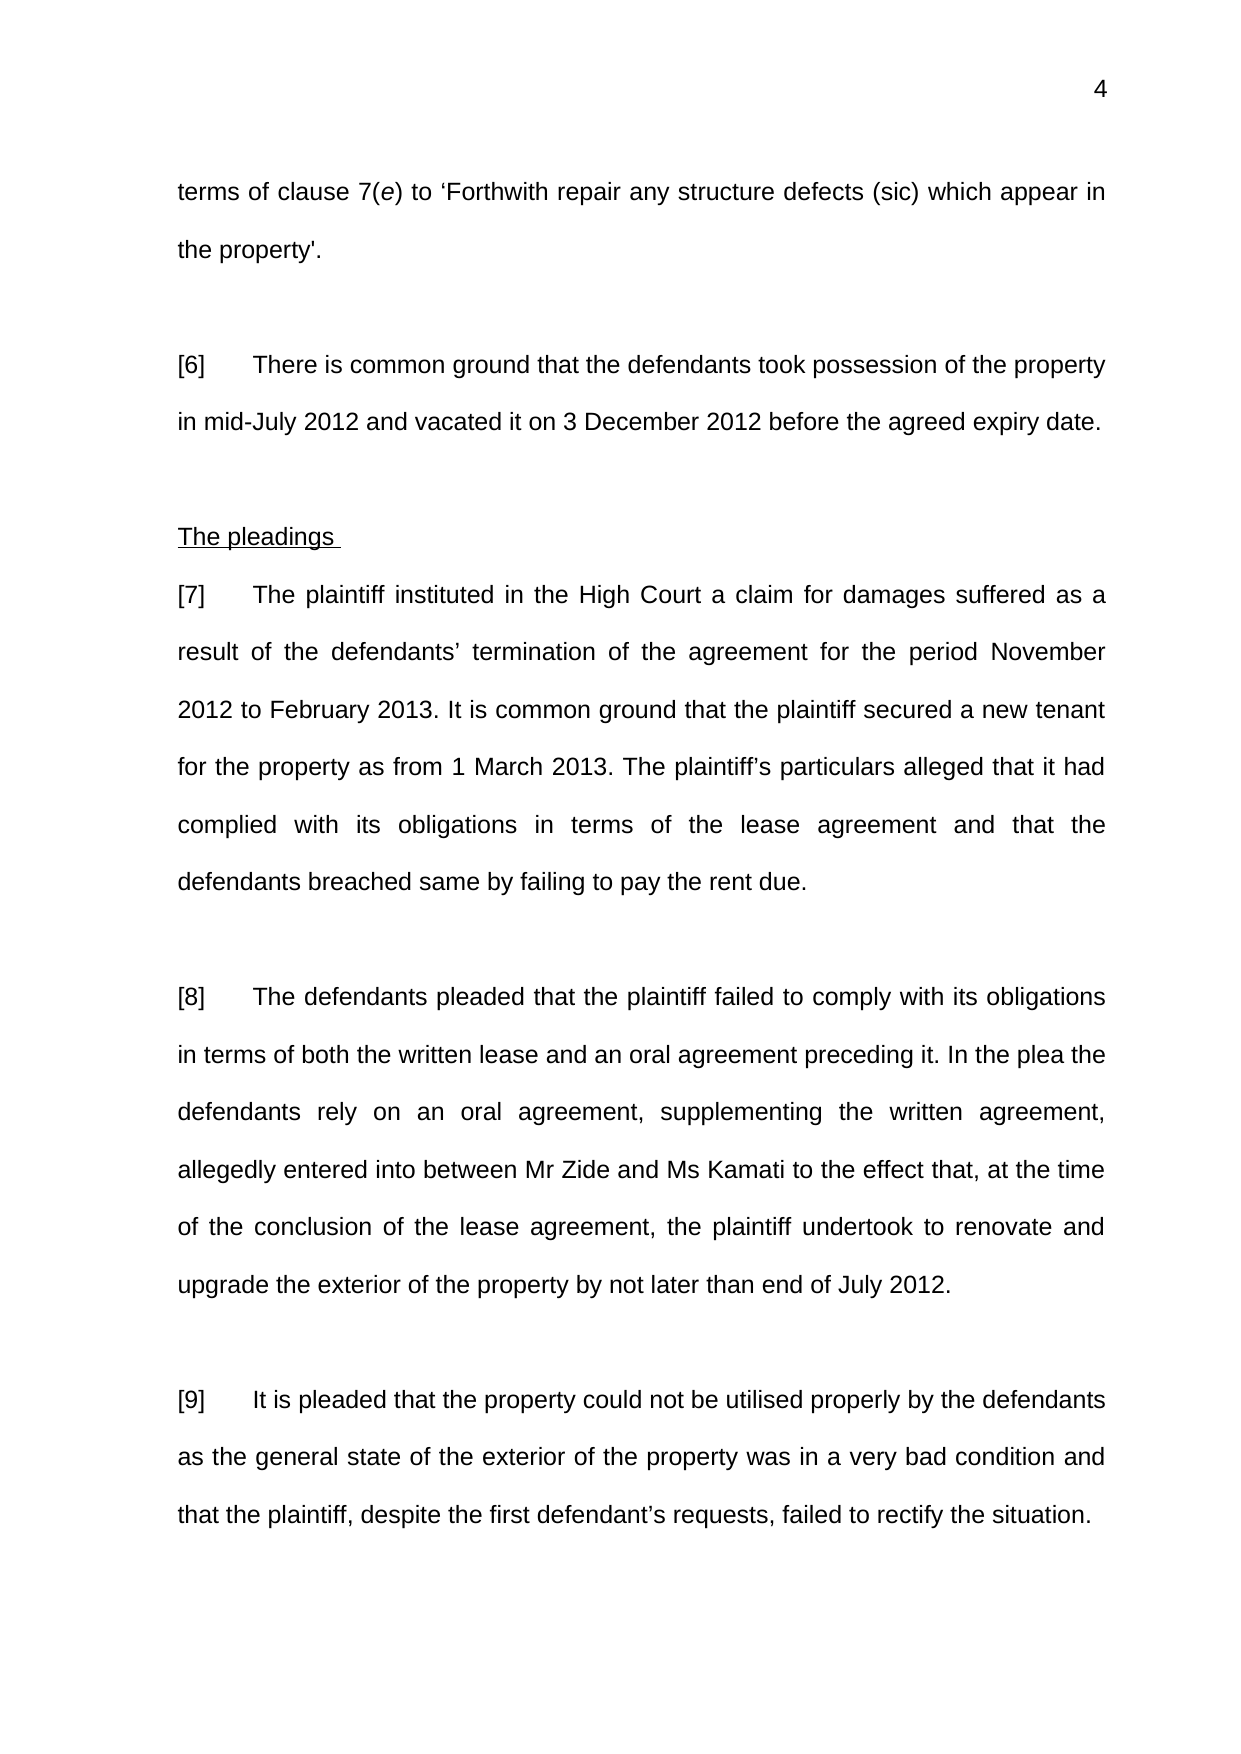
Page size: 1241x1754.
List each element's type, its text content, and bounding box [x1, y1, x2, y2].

text The pleadings [177, 522, 1107, 551]
text [8] The defendants pleaded that the plaintiff failed to comply with its obligations in terms of both the written lease and an oral agreement preceding it. In the plea the defendants rely on an oral agreement, supplementing the written agreement, allegedly entered into between Mr Zide and Ms Kamati to the effect that, at the time of the conclusion of the lease agreement, the plaintiff undertook to renovate and upgrade the exterior of the property by not later than end of July 2012. [177, 982, 1107, 1298]
text [9] It is pleaded that the property could not be utilised properly by the defendants as the general state of the exterior of the property was in a very bad condition and that the plaintiff, despite the first defendant’s requests, failed to rectify the situation. [177, 1385, 1107, 1528]
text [177, 177, 1107, 263]
text [7] The plaintiff instituted in the High Court a claim for damages suffered as a result of the defendants’ termination of the agreement for the period November 2012 to February 2013. It is common ground that the plaintiff secured a new tenant for the property as from 1 March 2013. The plaintiff’s particulars alleged that it had complied with its obligations in terms of the lease agreement and that the defendants breached same by failing to pay the rent due. [177, 580, 1107, 896]
text [6] There is common ground that the defendants took possession of the property in mid-July 2012 and vacated it on 3 December 2012 before the agreed expiry date. [177, 350, 1107, 436]
